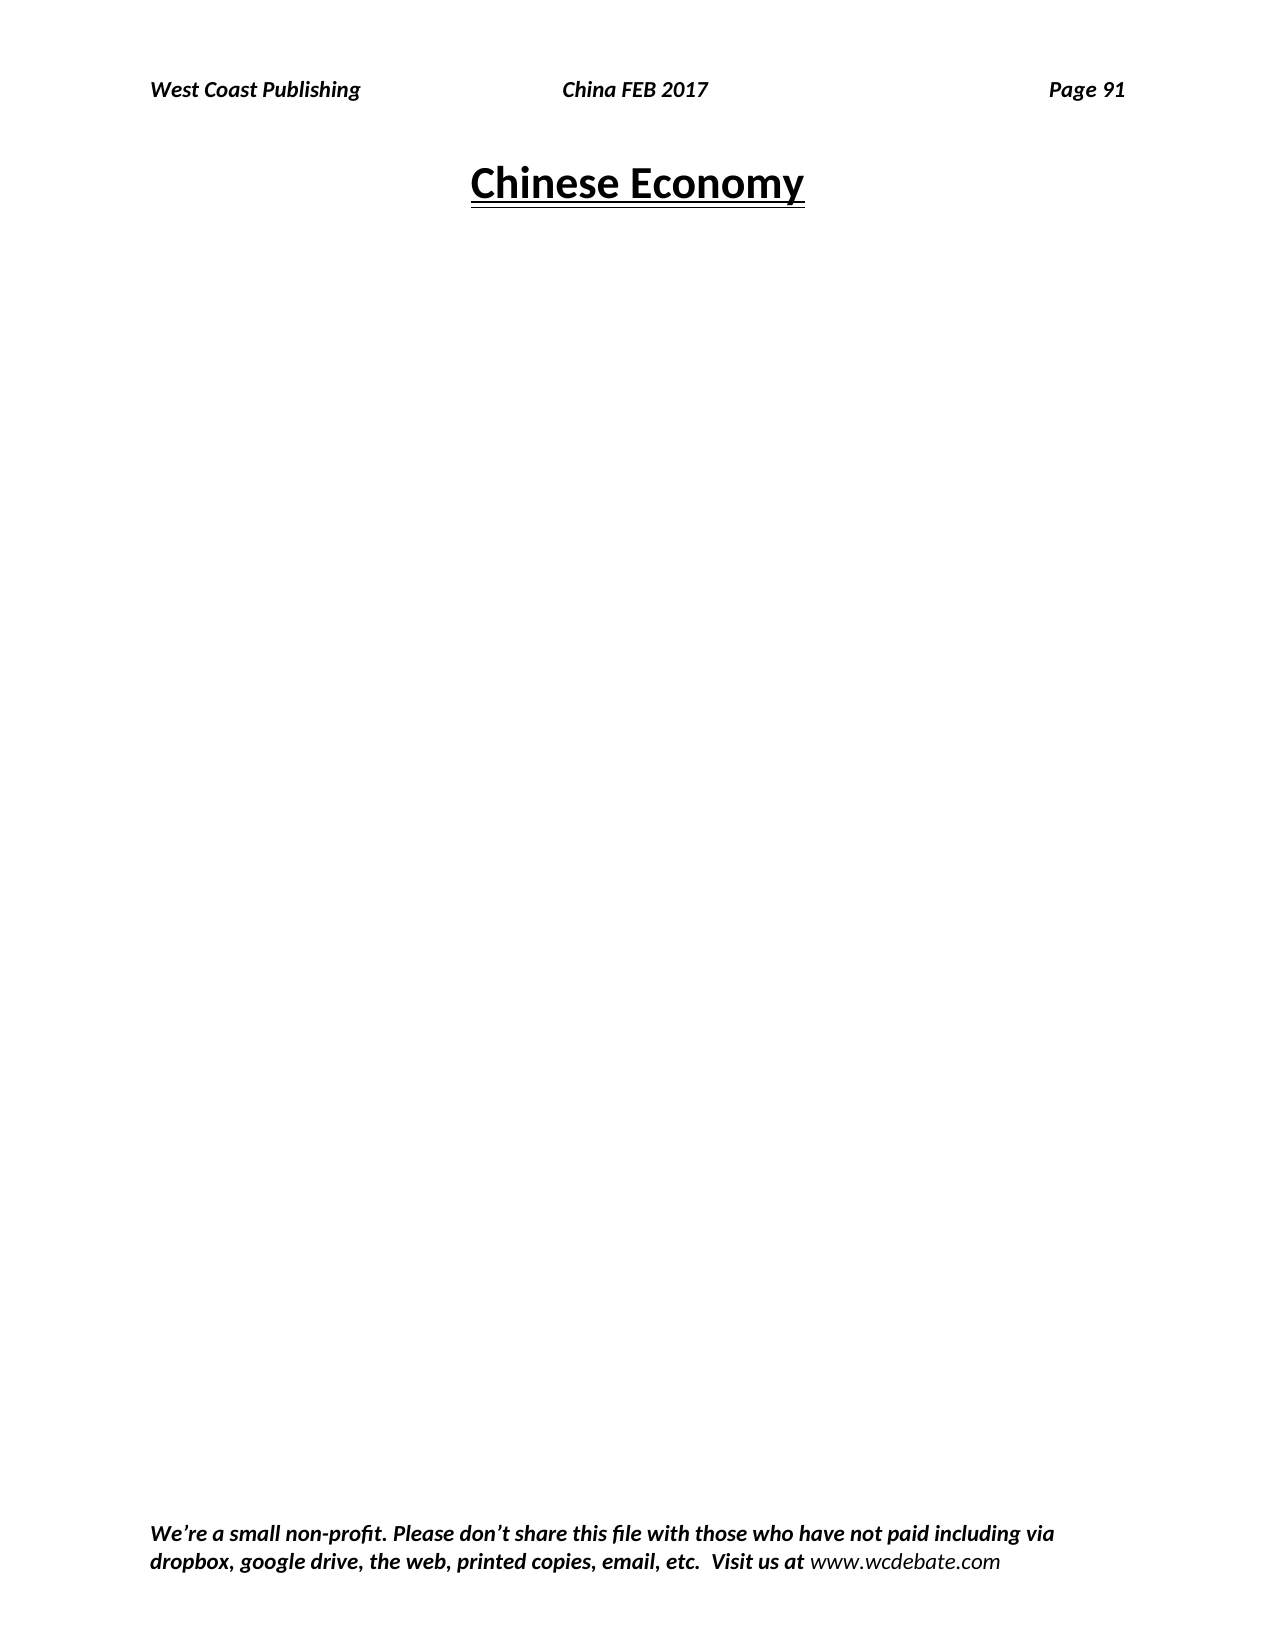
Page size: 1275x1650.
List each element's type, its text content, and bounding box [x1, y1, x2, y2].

subtitle Chinese Economy [150, 154, 1125, 210]
